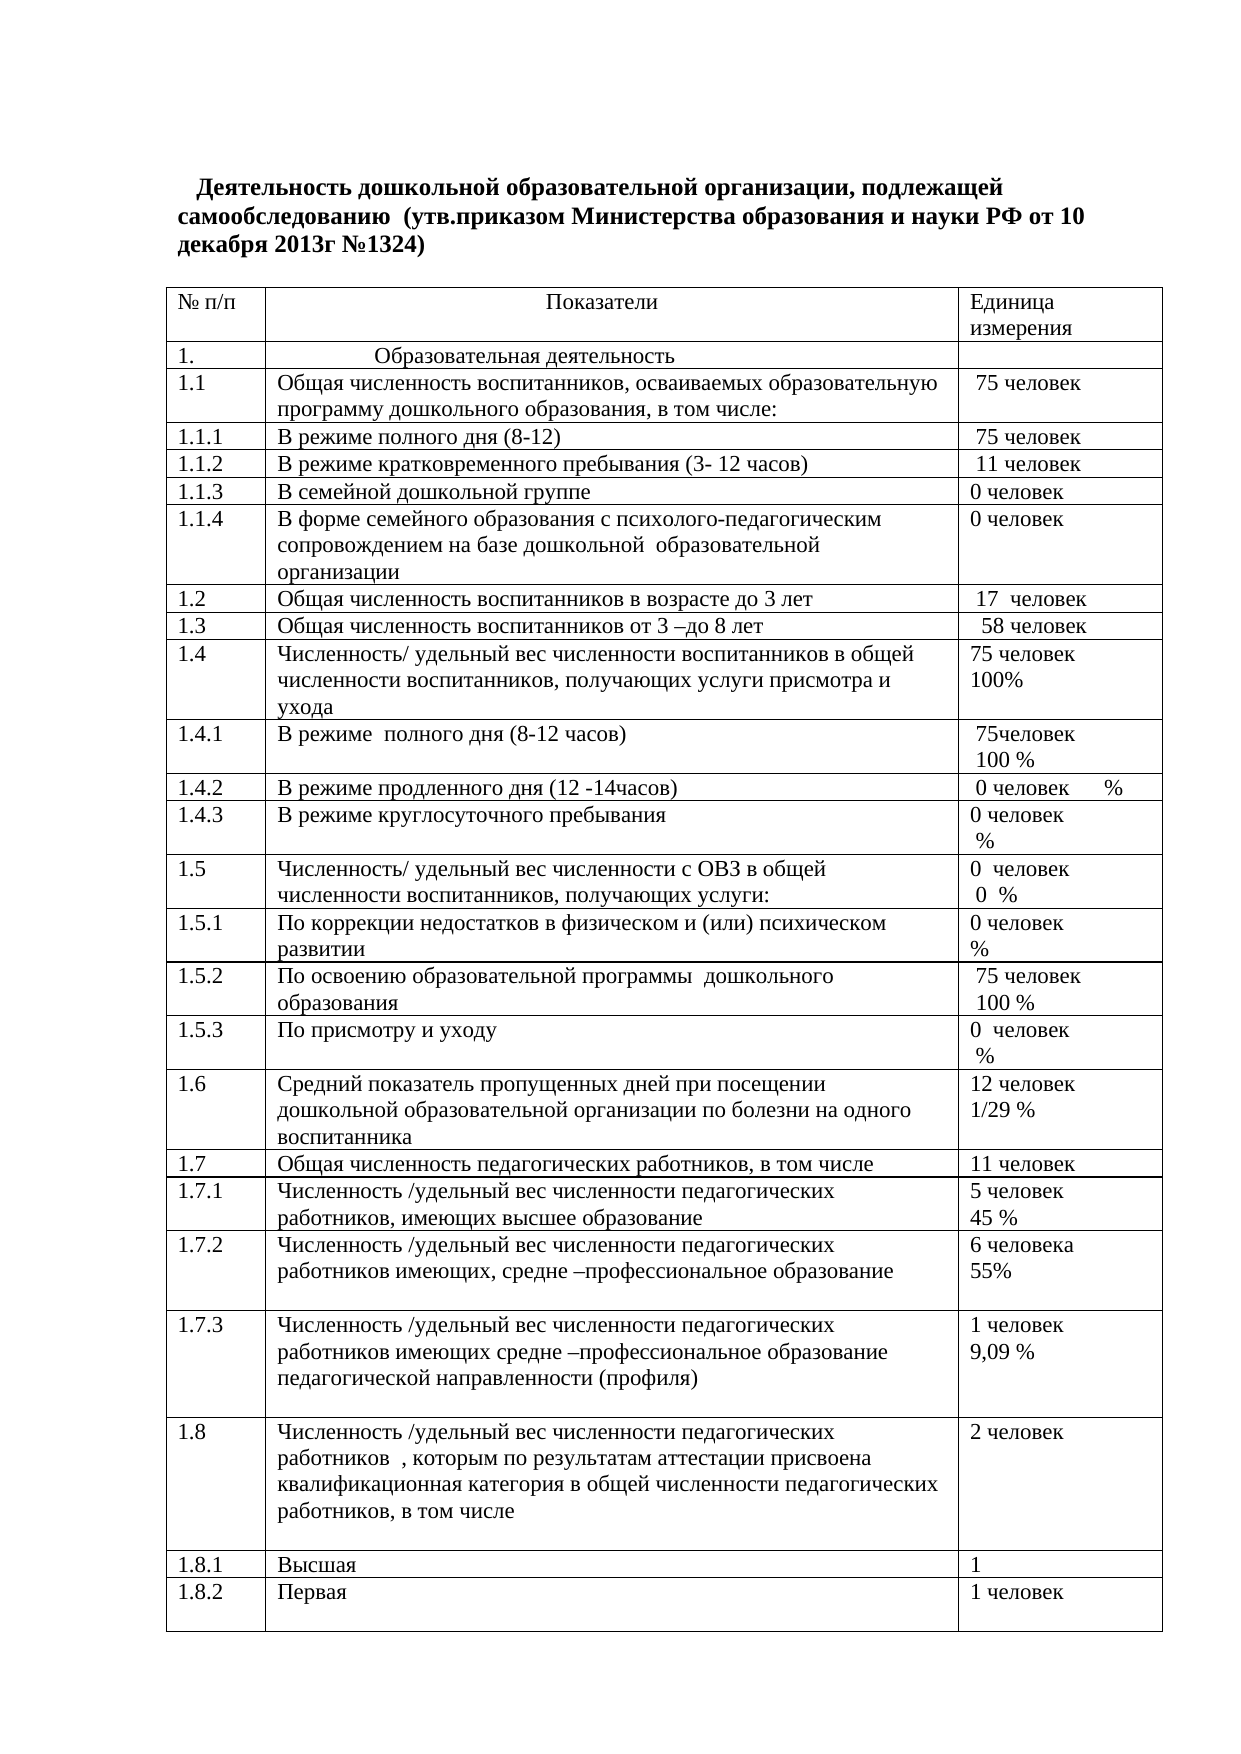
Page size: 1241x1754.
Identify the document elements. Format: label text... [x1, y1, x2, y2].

table_cell В форме семейного образования с психолого-педагогическим сопровождением на базе дошкольной образовательной организации [266, 505, 958, 584]
table_cell 0 человек [959, 505, 1162, 584]
table_cell 0 человек % [959, 774, 1162, 800]
table_cell 1.7.2 [167, 1231, 265, 1310]
table_cell 1 [959, 1551, 1162, 1577]
table_cell 0 человек % [959, 801, 1162, 854]
table_cell 0 человек 0 % [959, 855, 1162, 908]
table_cell Численность /удельный вес численности педагогических работников , которым по результатам аттестации присвоена квалификационная категория в общей численности педагогических работников, в том числе [266, 1418, 958, 1549]
table_cell 75человек 100 % [959, 720, 1162, 773]
table_cell Общая численность педагогических работников, в том числе [266, 1150, 958, 1176]
table_cell 1.8.2 [167, 1578, 265, 1631]
table_cell 0 человек [959, 478, 1162, 504]
table_cell 1.1.1 [167, 423, 265, 449]
table_cell Общая численность воспитанников, осваиваемых образовательную программу дошкольного образования, в том числе: [266, 369, 958, 422]
table_cell Общая численность воспитанников от 3 –до 8 лет [266, 613, 958, 639]
table_header Единица измерения [959, 288, 1162, 341]
table_header № п/п [167, 288, 265, 341]
table_cell 2 человек [959, 1418, 1162, 1549]
table_cell В режиме полного дня (8-12 часов) [266, 720, 958, 773]
table_cell 1.3 [167, 613, 265, 639]
table_cell По присмотру и уходу [266, 1016, 958, 1069]
table_cell 1.7.1 [167, 1178, 265, 1230]
table_cell Численность /удельный вес численности педагогических работников имеющих средне –профессиональное образование педагогической направленности (профиля) [266, 1311, 958, 1417]
table_cell 1.4.2 [167, 774, 265, 800]
table_cell В режиме круглосуточного пребывания [266, 801, 958, 854]
table_cell 1.1.4 [167, 505, 265, 584]
table_cell 12 человек 1/29 % [959, 1070, 1162, 1149]
table_cell 11 человек [959, 450, 1162, 477]
table_cell В режиме продленного дня (12 -14часов) [266, 774, 958, 800]
table_cell 1.1 [167, 369, 265, 422]
table_cell 1.1.2 [167, 450, 265, 477]
table_cell Численность/ удельный вес численности воспитанников в общей численности воспитанников, получающих услуги присмотра и ухода [266, 640, 958, 719]
table_cell 1.5.3 [167, 1016, 265, 1069]
table_cell 1.7 [167, 1150, 265, 1176]
table_cell 0 человек % [959, 909, 1162, 961]
table_cell 1.7.3 [167, 1311, 265, 1417]
table_cell 1.2 [167, 585, 265, 612]
table_cell 6 человека 55% [959, 1231, 1162, 1310]
table_cell Средний показатель пропущенных дней при посещении дошкольной образовательной организации по болезни на одного воспитанника [266, 1070, 958, 1149]
table_cell По коррекции недостатков в физическом и (или) психическом развитии [266, 909, 958, 961]
table_cell 1 человек 9,09 % [959, 1311, 1162, 1417]
table_cell 11 человек [959, 1150, 1162, 1176]
table_cell 75 человек 100 % [959, 963, 1162, 1015]
table_cell В режиме кратковременного пребывания (3- 12 часов) [266, 450, 958, 477]
table_cell В семейной дошкольной группе [266, 478, 958, 504]
table_cell Численность /удельный вес численности педагогических работников, имеющих высшее образование [266, 1178, 958, 1230]
table_cell Образовательная деятельность [266, 342, 958, 368]
table_cell 75 человек [959, 369, 1162, 422]
table_cell 1.6 [167, 1070, 265, 1149]
table_cell [959, 342, 1162, 368]
table_cell 1.5 [167, 855, 265, 908]
table_cell 58 человек [959, 613, 1162, 639]
table_cell 1.1.3 [167, 478, 265, 504]
text Деятельность дошкольной образовательной организации, подлежащей самообследованию (утв.приказом Министерства образования и науки РФ от 10 декабря 2013г №1324) [177, 172, 1152, 258]
table_cell 1.4 [167, 640, 265, 719]
table_cell 1.8.1 [167, 1551, 265, 1577]
table_header Показатели [266, 288, 958, 341]
table_cell Высшая [266, 1551, 958, 1577]
table_cell Численность /удельный вес численности педагогических работников имеющих, средне –профессиональное образование [266, 1231, 958, 1310]
table_cell 1. [167, 342, 265, 368]
table_cell В режиме полного дня (8-12) [266, 423, 958, 449]
table_cell Общая численность воспитанников в возрасте до 3 лет [266, 585, 958, 612]
table_cell 17 человек [959, 585, 1162, 612]
table_cell 0 человек % [959, 1016, 1162, 1069]
table_cell 1.4.3 [167, 801, 265, 854]
table_cell По освоению образовательной программы дошкольного образования [266, 963, 958, 1015]
table_cell 1.8 [167, 1418, 265, 1549]
table_cell 1.5.1 [167, 909, 265, 961]
table_cell Первая [266, 1578, 958, 1631]
table_cell 1.4.1 [167, 720, 265, 773]
table_cell 1 человек [959, 1578, 1162, 1631]
table_cell 75 человек 100% [959, 640, 1162, 719]
table_cell 5 человек 45 % [959, 1178, 1162, 1230]
table_cell 75 человек [959, 423, 1162, 449]
table_cell Численность/ удельный вес численности с ОВЗ в общей численности воспитанников, получающих услуги: [266, 855, 958, 908]
table_cell 1.5.2 [167, 963, 265, 1015]
